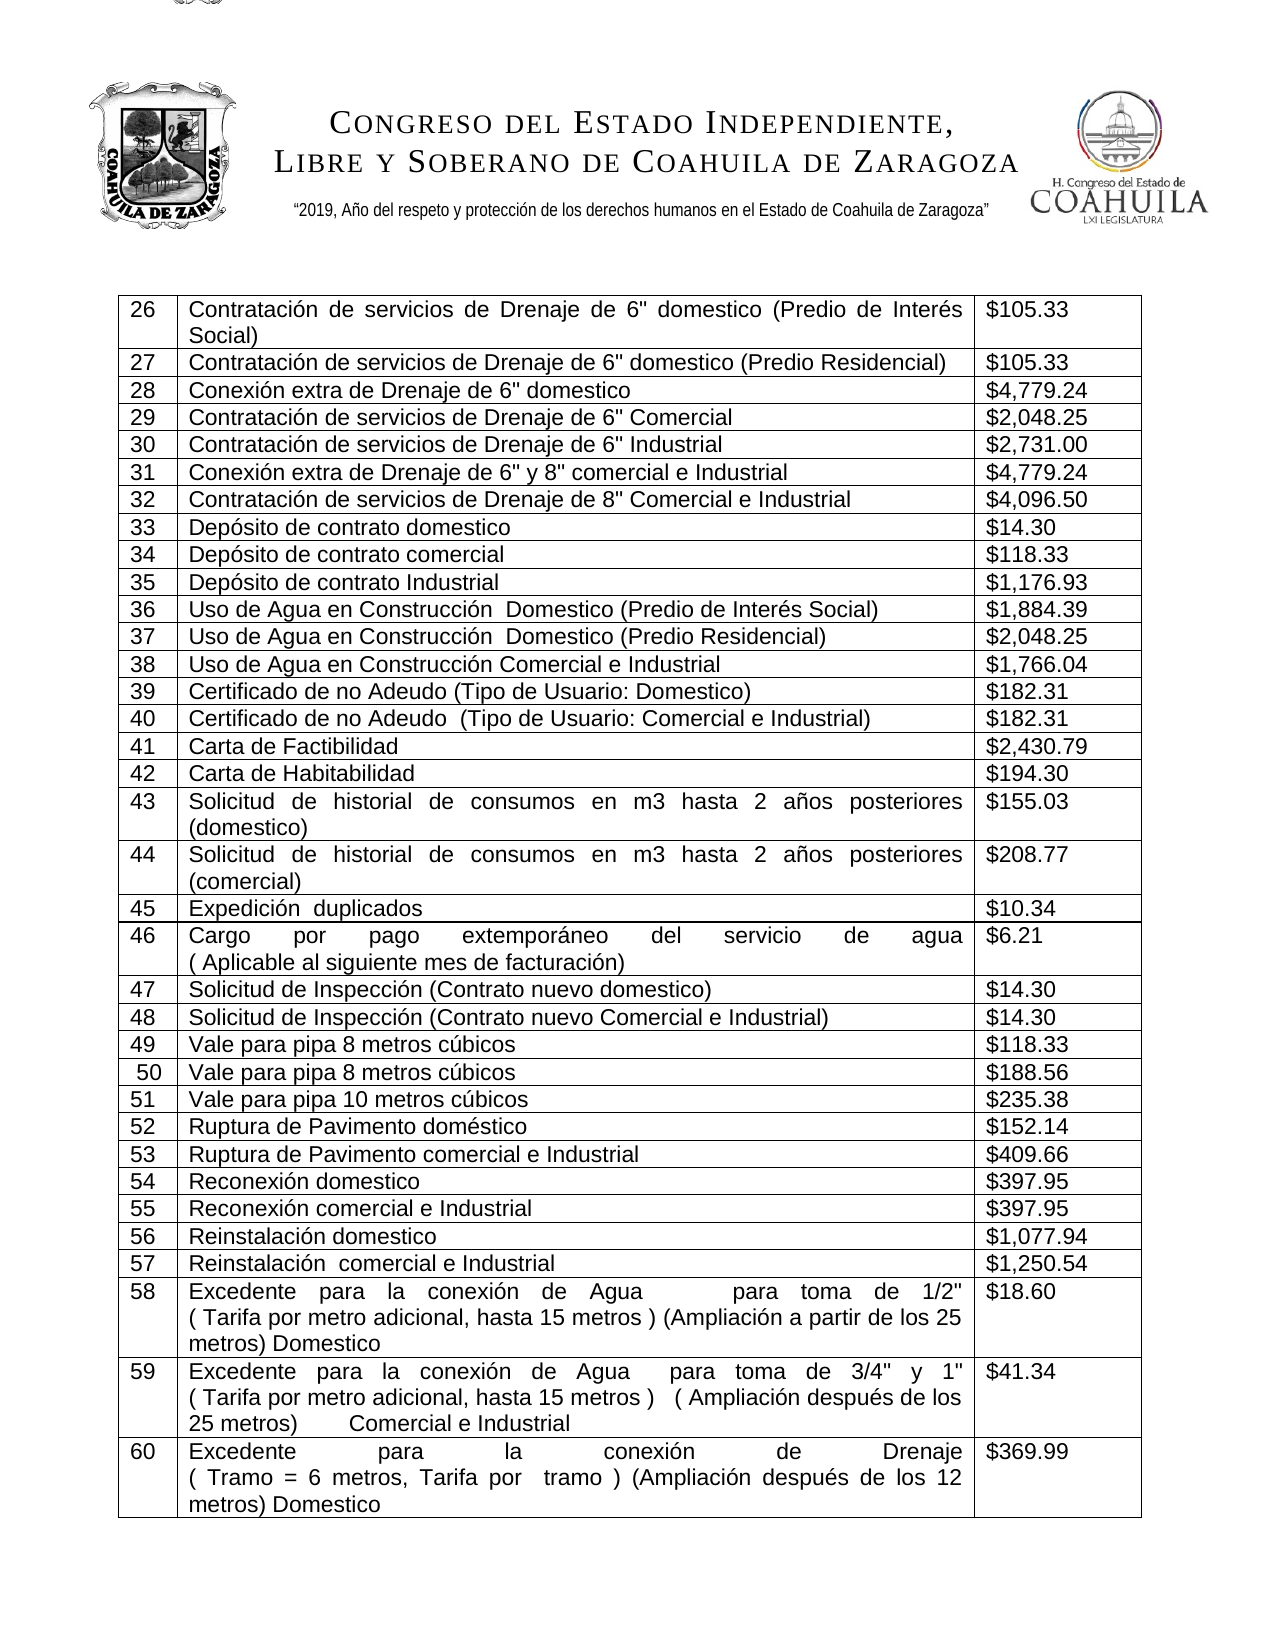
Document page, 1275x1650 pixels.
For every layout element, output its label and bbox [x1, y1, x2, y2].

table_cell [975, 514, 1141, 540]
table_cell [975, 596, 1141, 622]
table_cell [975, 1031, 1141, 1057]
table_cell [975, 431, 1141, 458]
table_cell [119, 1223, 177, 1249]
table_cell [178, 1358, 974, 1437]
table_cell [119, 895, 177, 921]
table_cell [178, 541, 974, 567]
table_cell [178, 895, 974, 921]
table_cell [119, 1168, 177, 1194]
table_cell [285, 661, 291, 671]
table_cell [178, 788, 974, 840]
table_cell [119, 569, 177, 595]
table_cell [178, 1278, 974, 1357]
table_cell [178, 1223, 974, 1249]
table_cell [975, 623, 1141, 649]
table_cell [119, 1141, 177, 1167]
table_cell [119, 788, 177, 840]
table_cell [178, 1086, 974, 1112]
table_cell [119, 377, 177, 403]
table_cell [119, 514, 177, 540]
picture [88, 82, 237, 229]
picture [122, 0, 271, 4]
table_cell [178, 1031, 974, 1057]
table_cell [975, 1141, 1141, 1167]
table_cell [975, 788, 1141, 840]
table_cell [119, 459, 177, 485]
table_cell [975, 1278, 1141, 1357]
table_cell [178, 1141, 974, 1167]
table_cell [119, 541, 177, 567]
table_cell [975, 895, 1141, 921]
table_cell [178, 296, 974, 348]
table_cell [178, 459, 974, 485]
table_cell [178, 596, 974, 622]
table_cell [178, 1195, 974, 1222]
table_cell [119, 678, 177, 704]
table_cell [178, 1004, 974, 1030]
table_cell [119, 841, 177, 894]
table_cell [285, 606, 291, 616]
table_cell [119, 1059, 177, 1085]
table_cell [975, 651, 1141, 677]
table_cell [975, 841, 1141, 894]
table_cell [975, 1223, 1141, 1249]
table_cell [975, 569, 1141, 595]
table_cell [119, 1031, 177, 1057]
picture [1020, 85, 1214, 229]
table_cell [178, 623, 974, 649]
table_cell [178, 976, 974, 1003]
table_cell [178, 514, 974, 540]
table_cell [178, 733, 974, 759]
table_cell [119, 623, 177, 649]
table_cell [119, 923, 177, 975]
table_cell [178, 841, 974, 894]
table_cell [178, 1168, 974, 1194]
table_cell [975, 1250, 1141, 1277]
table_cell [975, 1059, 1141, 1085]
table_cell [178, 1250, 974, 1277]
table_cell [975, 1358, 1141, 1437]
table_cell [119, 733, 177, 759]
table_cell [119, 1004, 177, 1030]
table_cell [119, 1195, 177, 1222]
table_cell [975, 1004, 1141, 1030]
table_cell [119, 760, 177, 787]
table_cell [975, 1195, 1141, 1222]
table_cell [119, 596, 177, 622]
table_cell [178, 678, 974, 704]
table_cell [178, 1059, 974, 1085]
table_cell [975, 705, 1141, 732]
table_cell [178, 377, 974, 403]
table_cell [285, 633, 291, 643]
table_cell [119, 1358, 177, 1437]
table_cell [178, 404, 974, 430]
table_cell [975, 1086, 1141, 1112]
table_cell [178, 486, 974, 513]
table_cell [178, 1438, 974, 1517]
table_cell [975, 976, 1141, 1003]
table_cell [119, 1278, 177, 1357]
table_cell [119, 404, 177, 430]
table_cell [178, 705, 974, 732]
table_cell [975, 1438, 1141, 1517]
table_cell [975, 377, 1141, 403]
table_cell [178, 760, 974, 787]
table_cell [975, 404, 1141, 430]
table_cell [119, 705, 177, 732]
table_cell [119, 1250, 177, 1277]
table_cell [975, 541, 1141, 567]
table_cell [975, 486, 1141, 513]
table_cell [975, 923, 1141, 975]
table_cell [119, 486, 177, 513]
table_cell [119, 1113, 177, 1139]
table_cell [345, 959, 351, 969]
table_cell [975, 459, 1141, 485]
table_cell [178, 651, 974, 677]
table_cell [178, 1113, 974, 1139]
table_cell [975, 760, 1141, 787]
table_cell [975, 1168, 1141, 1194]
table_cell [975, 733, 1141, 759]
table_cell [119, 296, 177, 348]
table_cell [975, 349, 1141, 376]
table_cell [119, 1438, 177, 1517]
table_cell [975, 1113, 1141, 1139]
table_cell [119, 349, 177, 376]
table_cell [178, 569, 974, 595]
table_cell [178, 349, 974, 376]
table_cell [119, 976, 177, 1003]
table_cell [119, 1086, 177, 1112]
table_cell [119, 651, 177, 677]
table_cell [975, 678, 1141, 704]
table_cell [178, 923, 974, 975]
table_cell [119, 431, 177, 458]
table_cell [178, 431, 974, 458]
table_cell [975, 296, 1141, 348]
